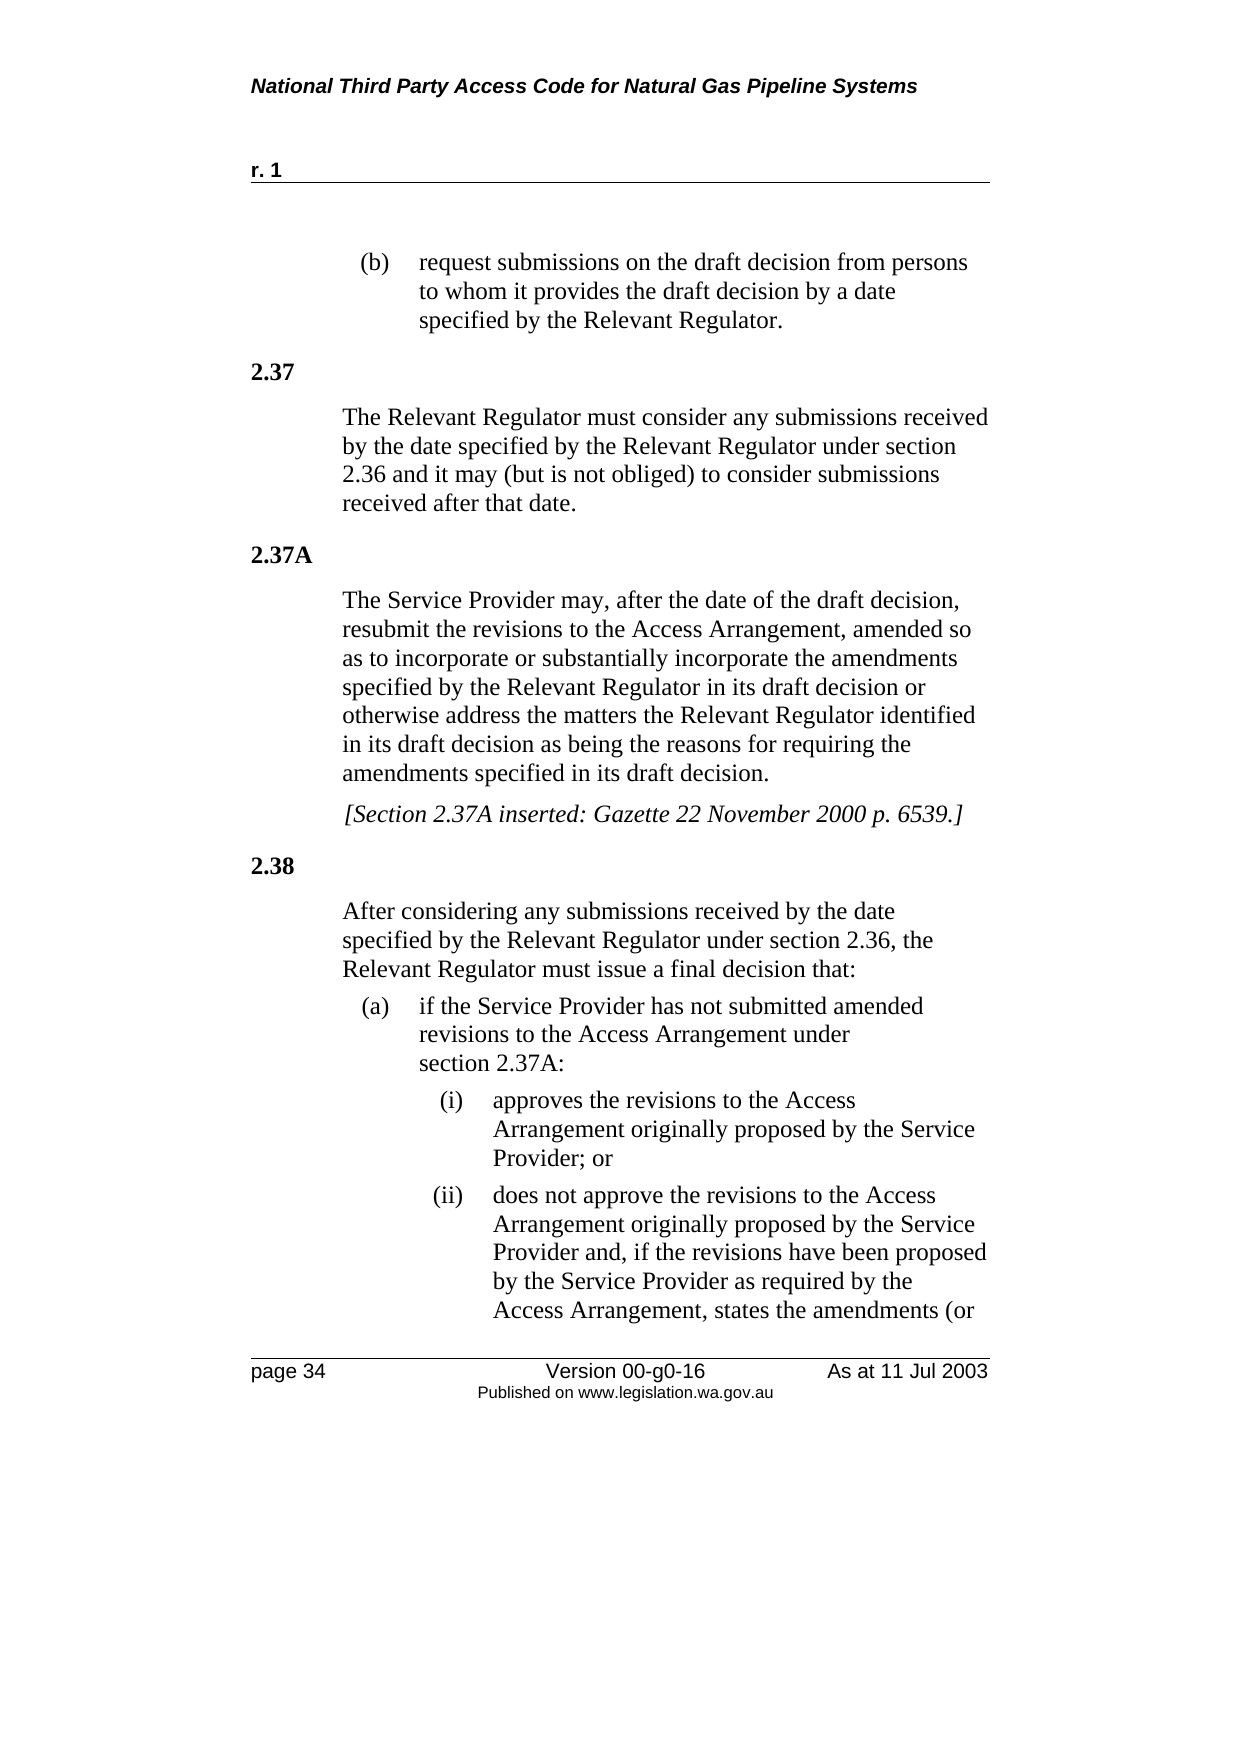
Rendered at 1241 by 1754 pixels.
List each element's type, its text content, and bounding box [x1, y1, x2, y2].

text The Relevant Regulator must consider any submissions received by the date specified by the Relevant Regulator under section 2.36 and it may (but is not obliged) to consider submissions received after that date. [251, 402, 990, 517]
text (i) approves the revisions to the Access Arrangement originally proposed by the Service Provider; or [251, 1085, 990, 1172]
text (b) request submissions on the draft decision from persons to whom it provides the draft decision by a date specified by the Relevant Regulator. [251, 247, 990, 334]
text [251, 1180, 990, 1324]
subtitle 2.38 [251, 851, 990, 879]
text After considering any submissions received by the date specified by the Relevant Regulator under section 2.36, the Relevant Regulator must issue a final decision that: [251, 896, 990, 982]
text [Section 2.37A inserted: Gazette 22 November 2000 p. 6539.] [251, 799, 990, 828]
text The Service Provider may, after the date of the draft decision, resubmit the revisions to the Access Arrangement, amended so as to incorporate or substantially incorporate the amendments specified by the Relevant Regulator in its draft decision or otherwise address the matters the Relevant Regulator identified in its draft decision as being the reasons for requiring the amendments specified in its draft decision. [251, 585, 990, 787]
text (a) if the Service Provider has not submitted amended revisions to the Access Arrangement under section 2.37A: [251, 991, 990, 1077]
subtitle 2.37 [251, 357, 990, 385]
subtitle 2.37A [251, 540, 990, 569]
